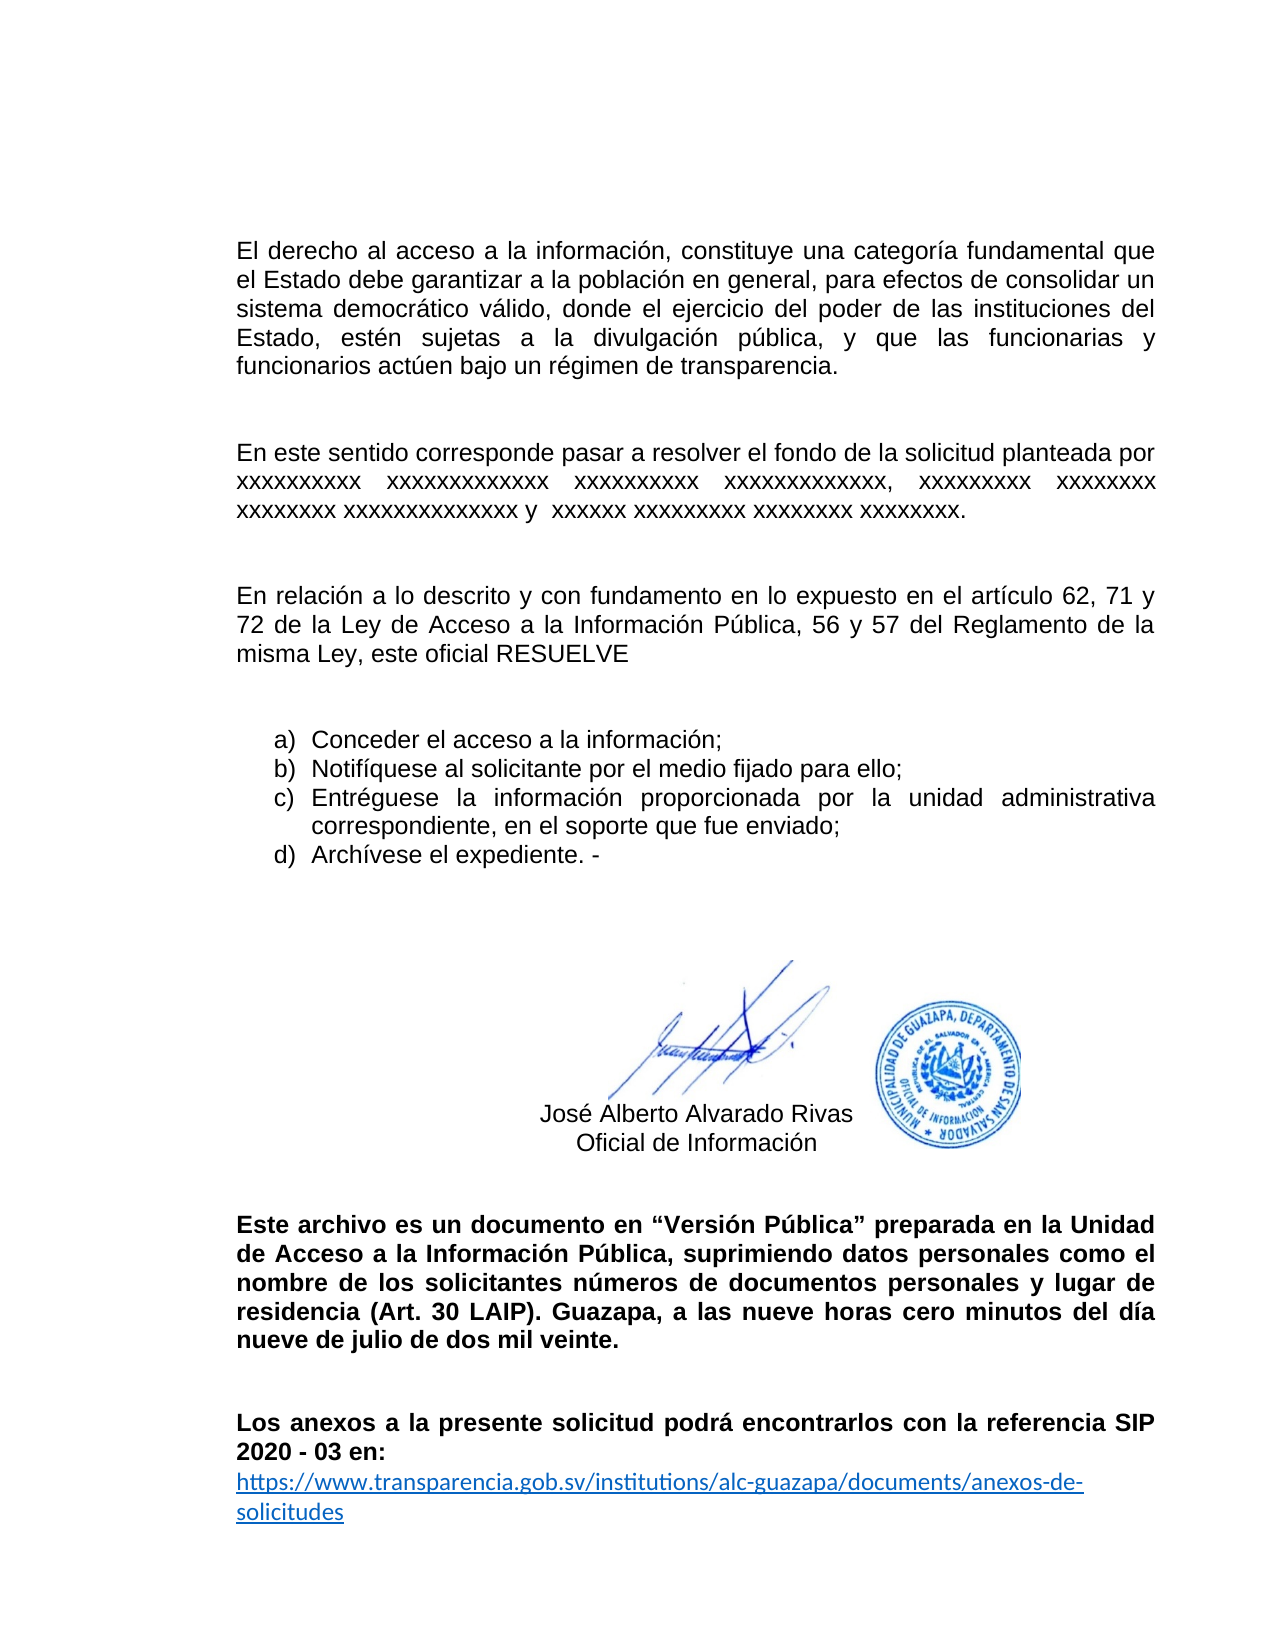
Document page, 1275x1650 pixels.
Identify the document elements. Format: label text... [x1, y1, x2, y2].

text https://www.transparencia.gob.sv/institutions/alc-guazapa/documents/anexos-de-solicitudes [236, 1466, 1157, 1527]
text En relación a lo descrito y con fundamento en lo expuesto en el artículo 62, 71 y 72 de la Ley de Acceso a la Información Pública, 56 y 57 del Reglamento de la misma Ley, este oficial RESUELVE [236, 581, 1157, 667]
picture [608, 960, 1021, 1099]
list Archívese el expediente. - [274, 840, 1157, 869]
text Este archivo es un documento en “Versión Pública” preparada en la Unidad de Acceso a la Información Pública, suprimiendo datos personales como el nombre de los solicitantes números de documentos personales y lugar de residencia (Art. 30 LAIP). Guazapa, a las nueve horas cero minutos del día nueve de julio de dos mil veinte. [236, 1210, 1157, 1354]
text Los anexos a la presente solicitud podrá encontrarlos con la referencia SIP 2020 - 03 en: [236, 1408, 1157, 1466]
list Notifíquese al solicitante por el medio fijado para ello; [274, 754, 1157, 782]
text En este sentido corresponde pasar a resolver el fondo de la solicitud planteada por xxxxxxxxxx xxxxxxxxxxxxx xxxxxxxxxx xxxxxxxxxxxxx, xxxxxxxxx xxxxxxxx xxxxxxxx xxxxxxxxxxxxxx y xxxxxx xxxxxxxxx xxxxxxxx xxxxxxxx. [236, 437, 1157, 524]
list Entréguese la información proporcionada por la unidad administrativa correspondiente, en el soporte que fue enviado; [274, 782, 1157, 840]
list Conceder el acceso a la información; [274, 725, 1157, 754]
text José Alberto Alvarado Rivas [236, 1099, 1157, 1127]
text El derecho al acceso a la información, constituye una categoría fundamental que el Estado debe garantizar a la población en general, para efectos de consolidar un sistema democrático válido, donde el ejercicio del poder de las instituciones del Estado, estén sujetas a la divulgación pública, y que las funcionarias y funcionarios actúen bajo un régimen de transparencia. [236, 236, 1157, 380]
text Oficial de Información [236, 1127, 1157, 1156]
